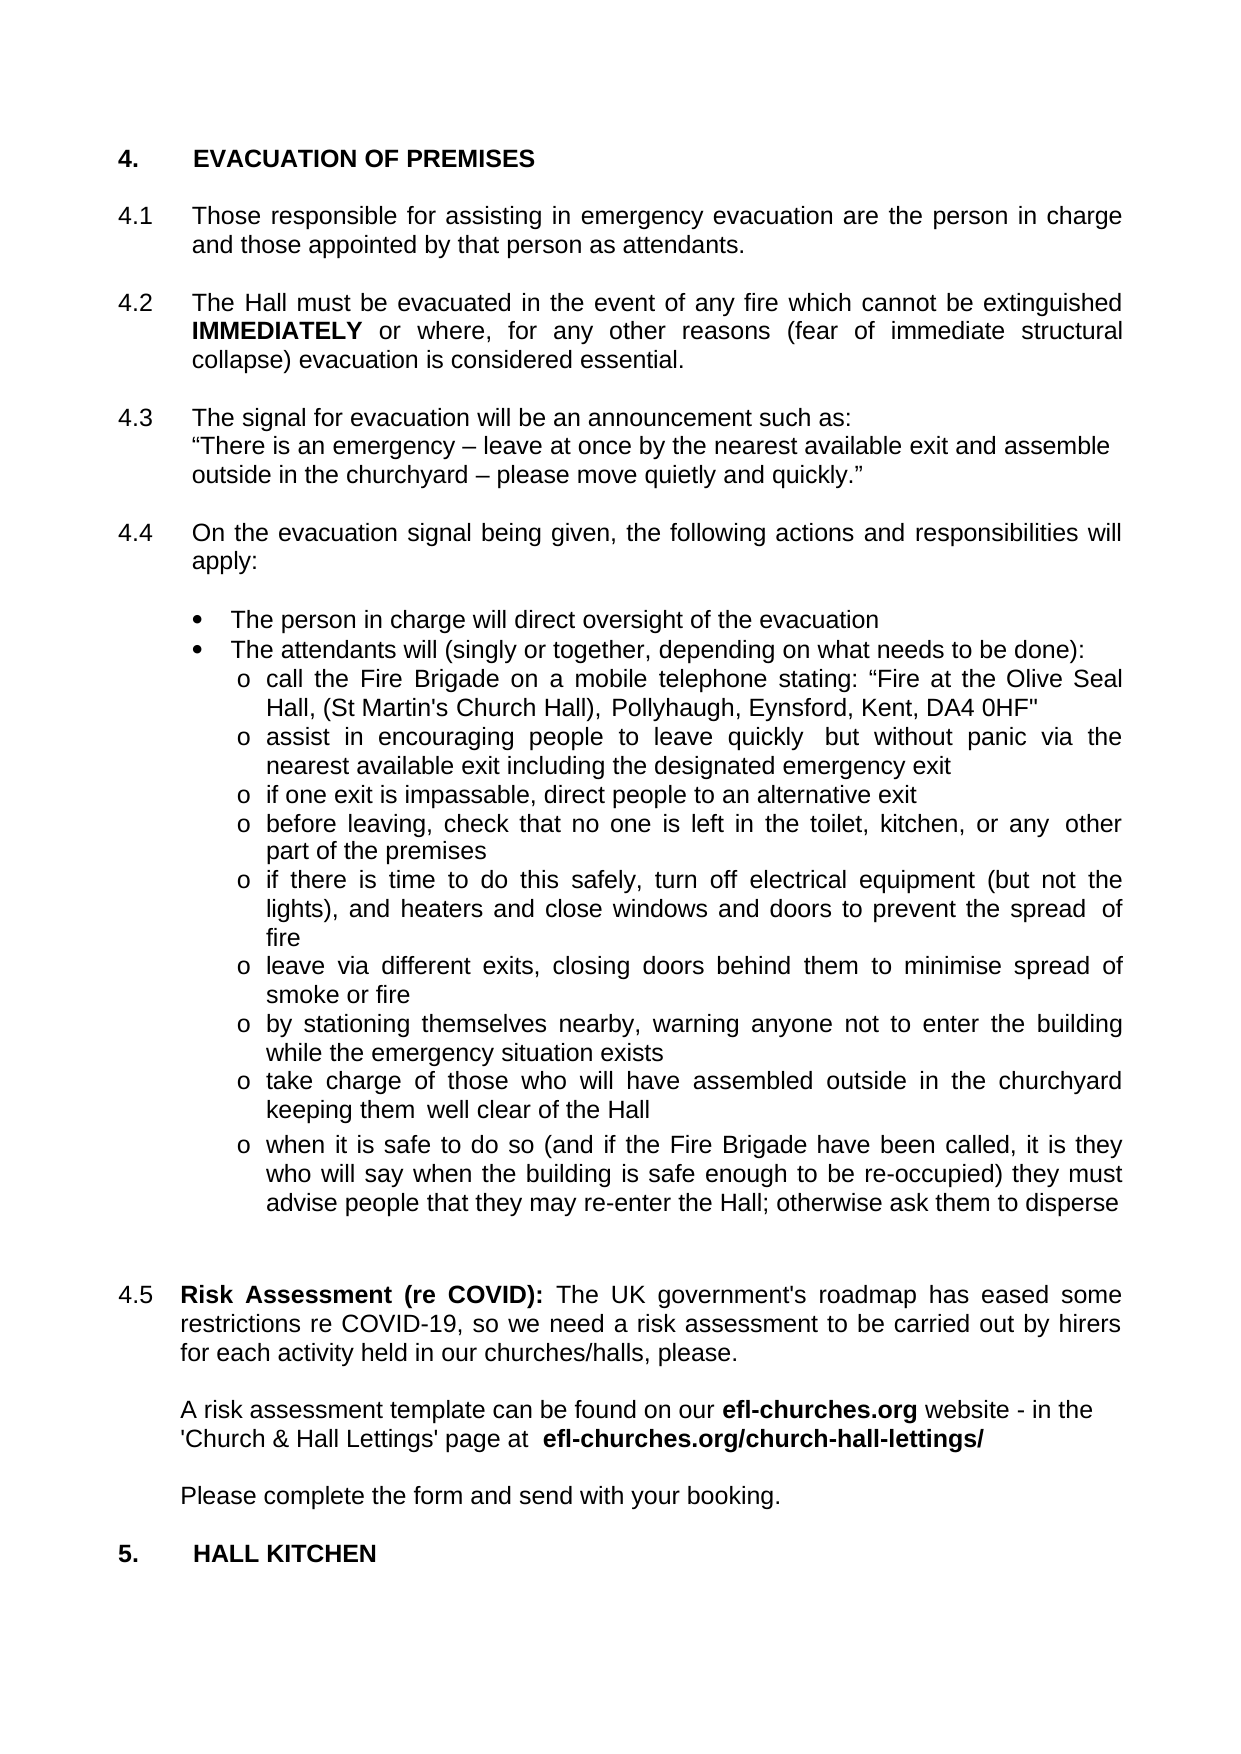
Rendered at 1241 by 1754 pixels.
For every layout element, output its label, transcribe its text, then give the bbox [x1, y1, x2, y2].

list The attendants will (singly or together, depending on what needs to be done): [193, 634, 1134, 664]
text A risk assessment template can be found on our efl-churches.org website - in the 'Church & Hall Lettings' page at efl-churches.org/church-hall-lettings/ [180, 1366, 1123, 1453]
list take charge of those who will have assembled outside in the churchyard keeping them well clear of the Hall [236, 1067, 1123, 1124]
list before leaving, check that no one is left in the toilet, kitchen, or any other part of the premises [236, 810, 1123, 865]
list The Hall must be evacuated in the event of any fire which cannot be extinguished IMMEDIATELY or where, for any other reasons (fear of immediate structural collapse) evacuation is considered essential. [118, 287, 1123, 374]
list when it is safe to do so (and if the Fire Brigade have been called, it is they who will say when the building is safe enough to be re-occupied) they must advise people that they may re-enter the Hall; otherwise ask them to disperse [236, 1131, 1123, 1217]
list assist in encouraging people to leave quickly but without panic via the nearest available exit including the designated emergency exit [236, 722, 1123, 780]
list The signal for evacuation will be an announcement such as: [118, 402, 1134, 431]
list by stationing themselves nearby, warning anyone not to enter the building while the emergency situation exists [236, 1009, 1123, 1067]
list if there is time to do this safely, turn off electrical equipment (but not the lights), and heaters and close windows and doors to prevent the spread of fire [236, 866, 1123, 952]
list call the Fire Brigade on a mobile telephone stating: “Fire at the Olive Seal Hall, (St Martin's Church Hall), Pollyhaugh, Eynsford, Kent, DA4 0HF" [236, 665, 1123, 722]
list leave via different exits, closing doors behind them to minimise spread of smoke or fire [236, 952, 1123, 1009]
list Risk Assessment (re COVID): The UK government's roadmap has eased some restrictions re COVID-19, so we need a risk assessment to be carried out by hirers for each activity held in our churches/halls, please. [118, 1280, 1123, 1366]
list The person in charge will direct oversight of the evacuation [193, 604, 1134, 634]
text Please complete the form and send with your booking. [180, 1453, 1123, 1510]
text “There is an emergency – leave at once by the nearest available exit and assemble outside in the churchyard – please move quietly and quickly.” [192, 431, 1122, 489]
list Those responsible for assisting in emergency evacuation are the person in charge and those appointed by that person as attendants. [118, 201, 1123, 259]
list On the evacuation signal being given, the following actions and responsibilities will apply: [118, 517, 1123, 575]
subtitle HALL KITCHEN [118, 1539, 1134, 1568]
subtitle EVACUATION OF PREMISES [118, 144, 1134, 172]
list if one exit is impassable, direct people to an alternative exit [236, 780, 1134, 809]
